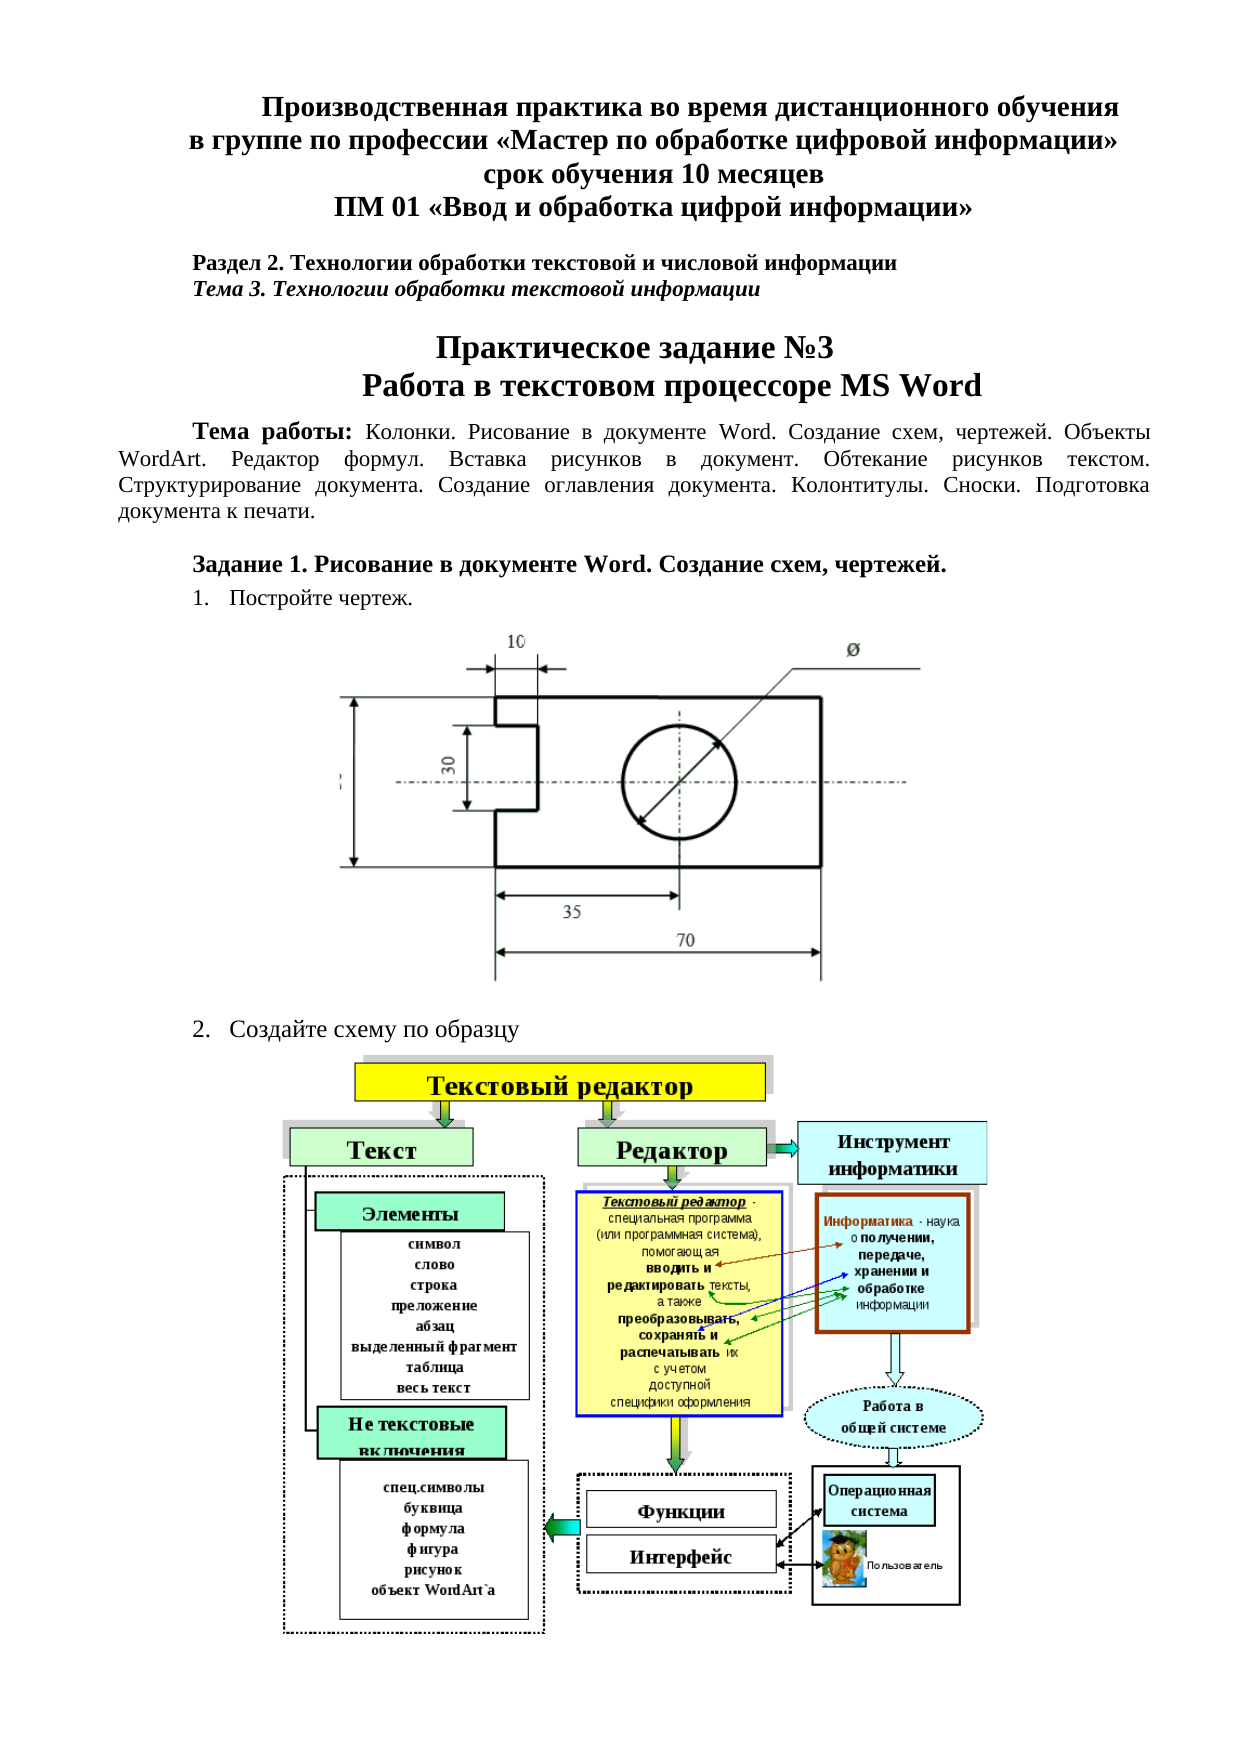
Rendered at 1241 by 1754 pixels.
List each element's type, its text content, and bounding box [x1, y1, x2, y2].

text Работа в текстовом процессоре MS Word [118, 365, 1152, 403]
picture [282, 1055, 988, 1634]
text срок обучения 10 месяцев [156, 156, 1152, 189]
text ПМ 01 «Ввод и обработка цифрой информации» [156, 189, 1152, 223]
list Создайте схему по образцу [192, 1014, 1152, 1043]
text Тема работы: Колонки. Рисование в документе Word. Создание схем, чертежей. Объекты WordArt. Редактор формул. Вставка рисунков в документ. Обтекание рисунков текстом. Структурирование документа. Создание оглавления документа. Колонтитулы. Сноски. Подготовка документа к печати. [118, 416, 1152, 524]
text Тема 3. Технологии обработки текстовой информации [192, 276, 1152, 302]
text Раздел 2. Технологии обработки текстовой и числовой информации [192, 249, 1152, 276]
text Задание 1. Рисование в документе Word. Создание схем, чертежей. [118, 549, 1152, 578]
text Производственная практика во время дистанционного обучения [156, 89, 1152, 122]
text Практическое задание №3 [118, 327, 1152, 365]
picture [339, 622, 931, 1008]
list Постройте чертеж. [192, 584, 1152, 610]
text в группе по профессии «Мастер по обработке цифровой информации» [156, 122, 1152, 156]
